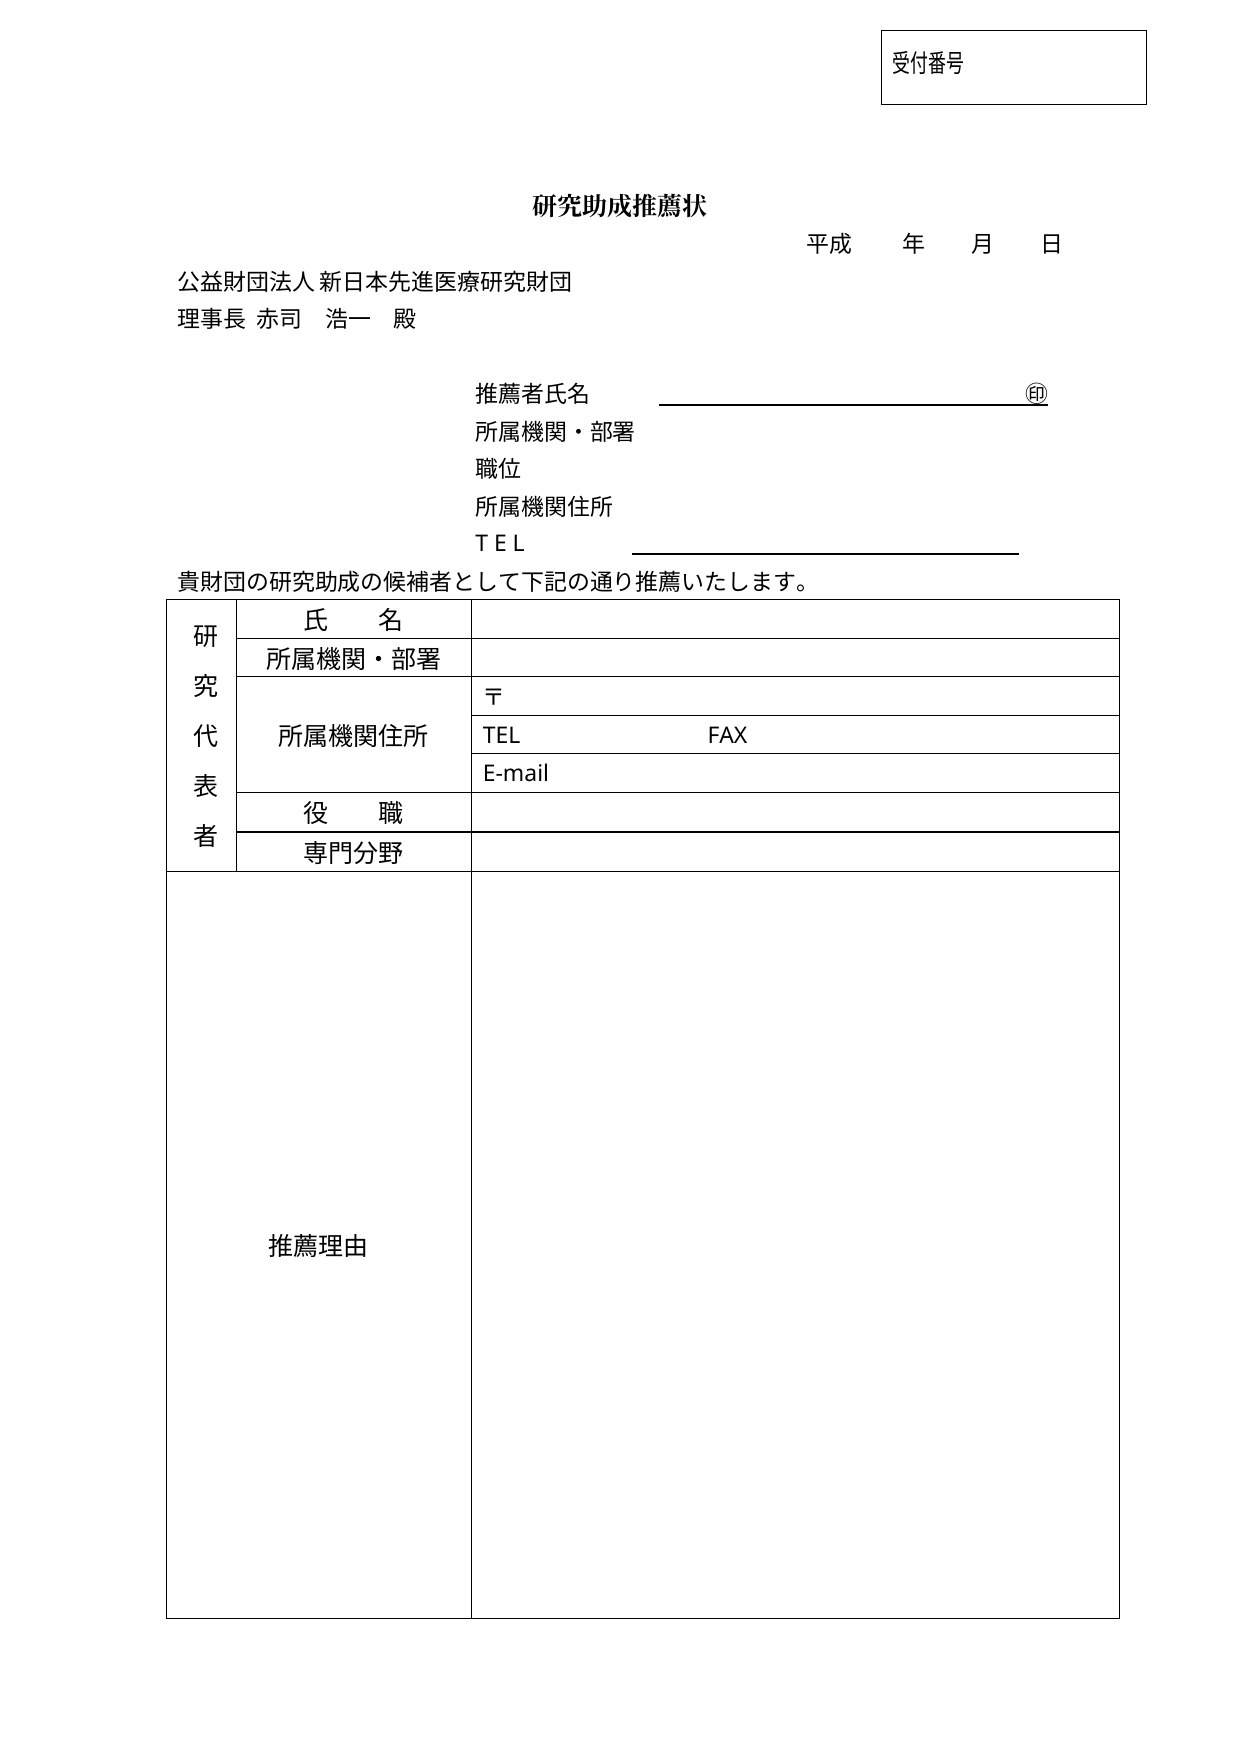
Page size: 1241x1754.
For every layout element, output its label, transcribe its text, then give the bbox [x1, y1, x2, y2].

text 貴財団の研究助成の候補者として下記の通り推薦いたします。 [177, 561, 1063, 599]
table_cell 専門分野 [237, 833, 471, 871]
table_cell [472, 793, 1119, 831]
table_cell 推薦理由 [167, 872, 471, 1618]
table_cell 役 職 [237, 793, 471, 831]
text 推薦者氏名 ㊞ [177, 374, 1063, 411]
table_header [472, 600, 1119, 637]
table_cell 所属機関住所 [237, 677, 471, 792]
table_cell [472, 872, 1119, 1618]
text 公益財団法人 新日本先進医療研究財団 [177, 261, 1063, 299]
table_cell [472, 639, 1119, 676]
table_cell [472, 833, 1119, 871]
table_cell TEL FAX [472, 716, 1119, 753]
table_header 氏 名 [237, 600, 471, 637]
text 研究助成推薦状 [177, 186, 1063, 224]
text 理事長 赤司 浩一 殿 [177, 299, 1063, 336]
table_cell E-mail [472, 754, 1119, 792]
table_cell 所属機関・部署 [237, 639, 471, 676]
text 職位 [177, 449, 1063, 486]
table_header 研 究 代 表 者 [167, 600, 236, 871]
text 所属機関・部署 [177, 411, 1063, 449]
text 平成 年 月 日 [177, 224, 1063, 261]
text 所属機関住所 [177, 486, 1063, 524]
table_cell 〒 [472, 677, 1119, 714]
text T E L [177, 524, 1063, 561]
